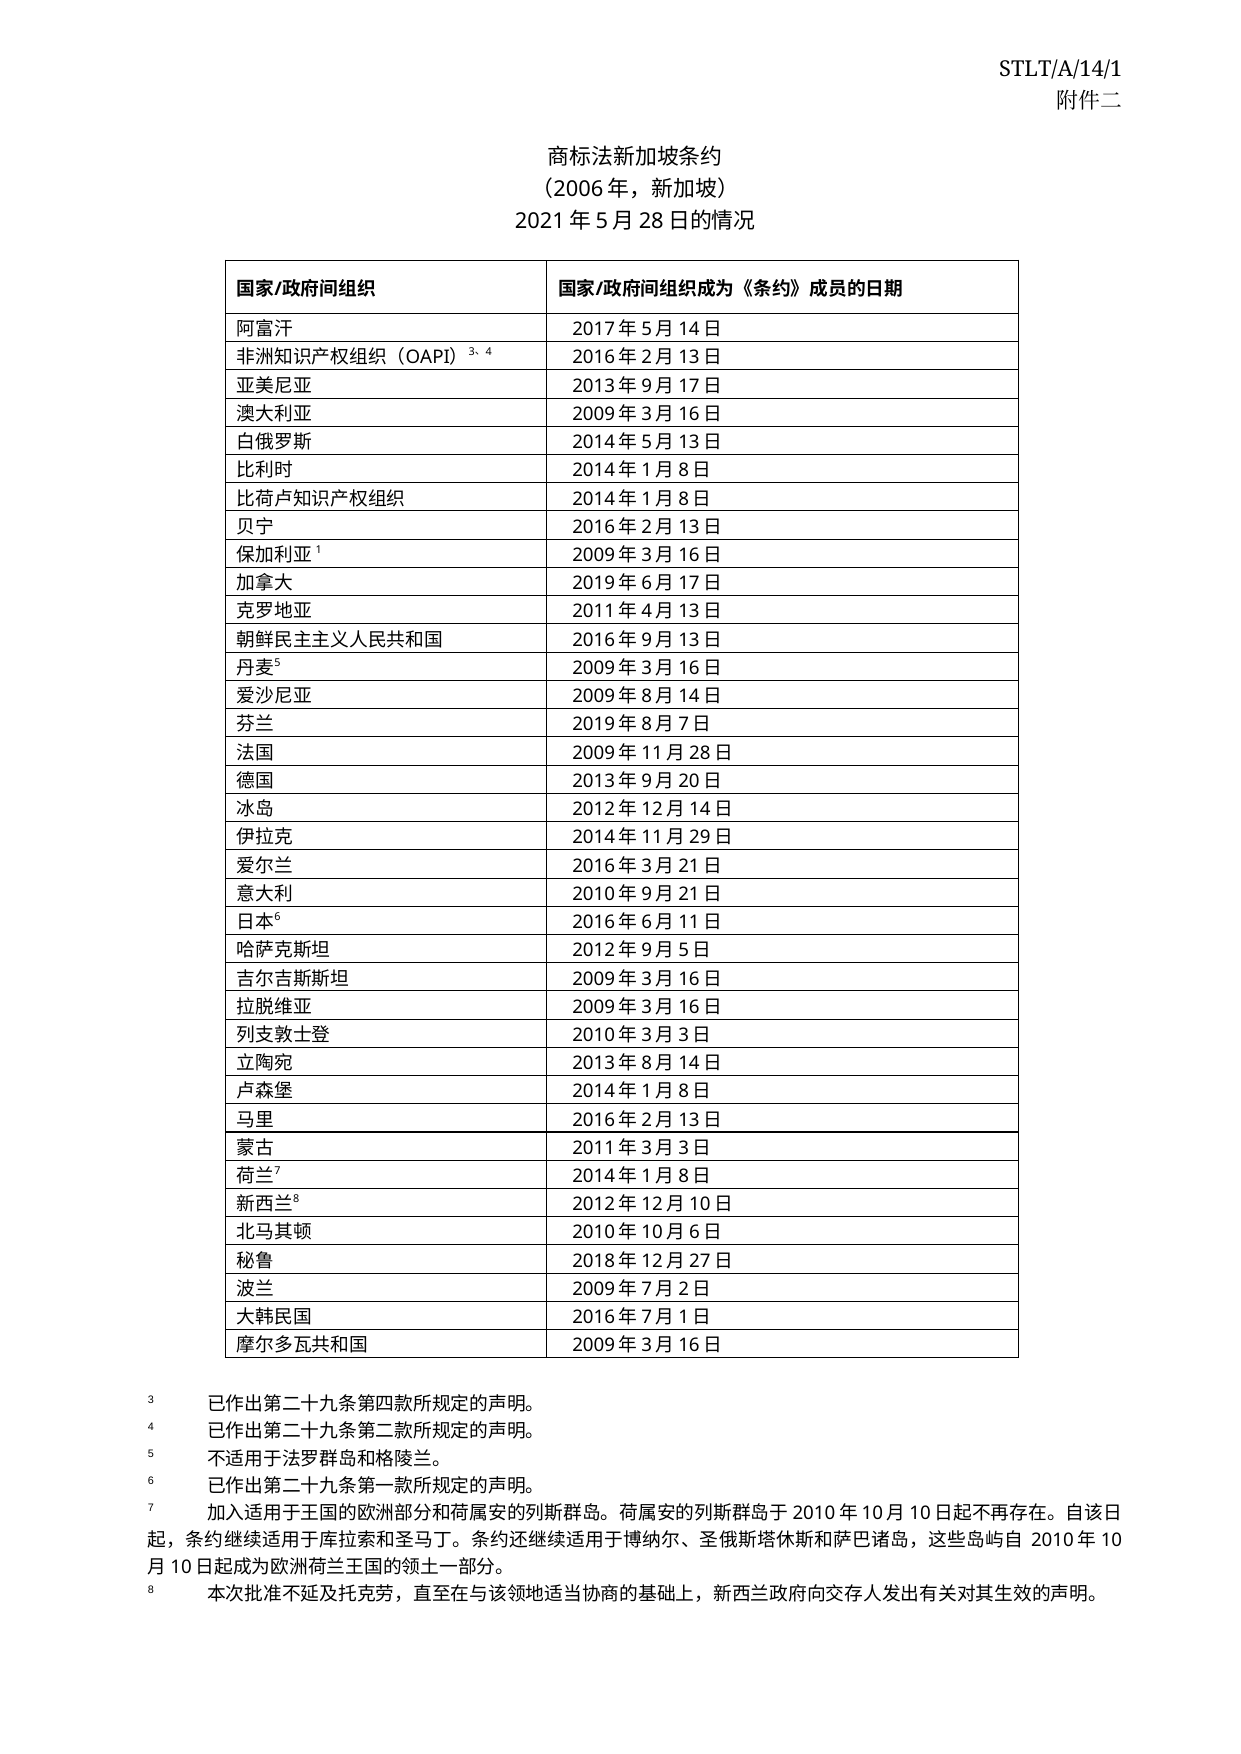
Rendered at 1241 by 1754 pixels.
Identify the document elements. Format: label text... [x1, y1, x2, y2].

table_cell 比荷卢知识产权组织 [226, 483, 546, 510]
table_cell 2010年9月21日 [547, 879, 1018, 906]
table_cell 2014年11月29日 [547, 822, 1018, 849]
table_cell 伊拉克 [226, 822, 546, 849]
table_cell 贝宁 [226, 511, 546, 539]
table_cell 朝鲜民主主义人民共和国 [226, 624, 546, 652]
table_cell 德国 [226, 766, 546, 793]
table_cell 亚美尼亚 [226, 370, 546, 397]
table_cell 新西兰 [226, 1189, 546, 1216]
table_cell 2009年7月2日 [547, 1274, 1018, 1301]
table_cell 拉脱维亚 [226, 991, 546, 1018]
table_cell 2013年9月17日 [547, 370, 1018, 397]
table_cell 2016年6月11日 [547, 907, 1018, 934]
table_cell 2016年7月1日 [547, 1302, 1018, 1329]
table_cell 2010年10月6日 [547, 1217, 1018, 1244]
table_cell 芬兰 [226, 709, 546, 736]
table_cell 克罗地亚 [226, 596, 546, 623]
table_cell 2016年2月13日 [547, 342, 1018, 369]
table_cell 2009年3月16日 [547, 963, 1018, 990]
table_cell 意大利 [226, 879, 546, 906]
table_cell 摩尔多瓦共和国 [226, 1330, 546, 1357]
table_cell 2009年3月16日 [547, 540, 1018, 567]
table_cell 2011年3月3日 [547, 1133, 1018, 1160]
table_cell 立陶宛 [226, 1048, 546, 1075]
table_cell 2016年3月21日 [547, 850, 1018, 877]
table_header 国家/政府间组织 [226, 261, 546, 313]
table_cell 卢森堡 [226, 1076, 546, 1103]
table_cell 2019年6月17日 [547, 568, 1018, 595]
table_cell 2016年2月13日 [547, 511, 1018, 539]
text 2021年5月28日的情况 [148, 203, 1122, 234]
table_cell 2009年3月16日 [547, 991, 1018, 1018]
table_cell 冰岛 [226, 794, 546, 821]
table_cell 列支敦士登 [226, 1020, 546, 1047]
table_cell 2009年3月16日 [547, 1330, 1018, 1357]
text （2006年，新加坡） [148, 171, 1122, 203]
table_cell 2017年5月14日 [547, 314, 1018, 341]
table_cell 白俄罗斯 [226, 427, 546, 454]
table_cell 2009年3月16日 [547, 653, 1018, 680]
table_cell 吉尔吉斯斯坦 [226, 963, 546, 990]
table_cell 2016年2月13日 [547, 1104, 1018, 1131]
table_cell 蒙古 [226, 1133, 546, 1160]
table_cell 日本 [226, 907, 546, 934]
table_cell 北马其顿 [226, 1217, 546, 1244]
table_cell 2014年5月13日 [547, 427, 1018, 454]
table_cell 2009年11月28日 [547, 737, 1018, 764]
table_cell 法国 [226, 737, 546, 764]
table_cell 2012年12月10日 [547, 1189, 1018, 1216]
table_cell 爱沙尼亚 [226, 681, 546, 708]
table_header 国家/政府间组织成为《条约》成员的日期 [547, 261, 1018, 313]
table_cell 波兰 [226, 1274, 546, 1301]
table_cell 爱尔兰 [226, 850, 546, 877]
table_cell 秘鲁 [226, 1245, 546, 1273]
table_cell 2014年1月8日 [547, 1161, 1018, 1188]
table_cell 2009年3月16日 [547, 399, 1018, 426]
table_cell 2012年12月14日 [547, 794, 1018, 821]
table_cell 2018年12月27日 [547, 1245, 1018, 1273]
table_cell 丹麦 [226, 653, 546, 680]
table_cell 大韩民国 [226, 1302, 546, 1329]
table_cell 2014年1月8日 [547, 455, 1018, 482]
table_cell 2012年9月5日 [547, 935, 1018, 962]
table_cell 2010年3月3日 [547, 1020, 1018, 1047]
table_cell 2016年9月13日 [547, 624, 1018, 652]
table_cell 2011年4月13日 [547, 596, 1018, 623]
table_cell 2019年8月7日 [547, 709, 1018, 736]
table_cell 2013年9月20日 [547, 766, 1018, 793]
table_cell 比利时 [226, 455, 546, 482]
table_cell 2009年8月14日 [547, 681, 1018, 708]
table_cell 2014年1月8日 [547, 1076, 1018, 1103]
table_cell 澳大利亚 [226, 399, 546, 426]
table_cell 2013年8月14日 [547, 1048, 1018, 1075]
table_cell 2014年1月8日 [547, 483, 1018, 510]
table_cell 加拿大 [226, 568, 546, 595]
text 商标法新加坡条约 [148, 139, 1122, 171]
table_cell 荷兰 [226, 1161, 546, 1188]
table_cell 马里 [226, 1104, 546, 1131]
table_cell 阿富汗 [226, 314, 546, 341]
table_cell 非洲知识产权组织（OAPI）、 [226, 342, 546, 369]
table_cell 保加利亚1 [226, 540, 546, 567]
table_cell 哈萨克斯坦 [226, 935, 546, 962]
